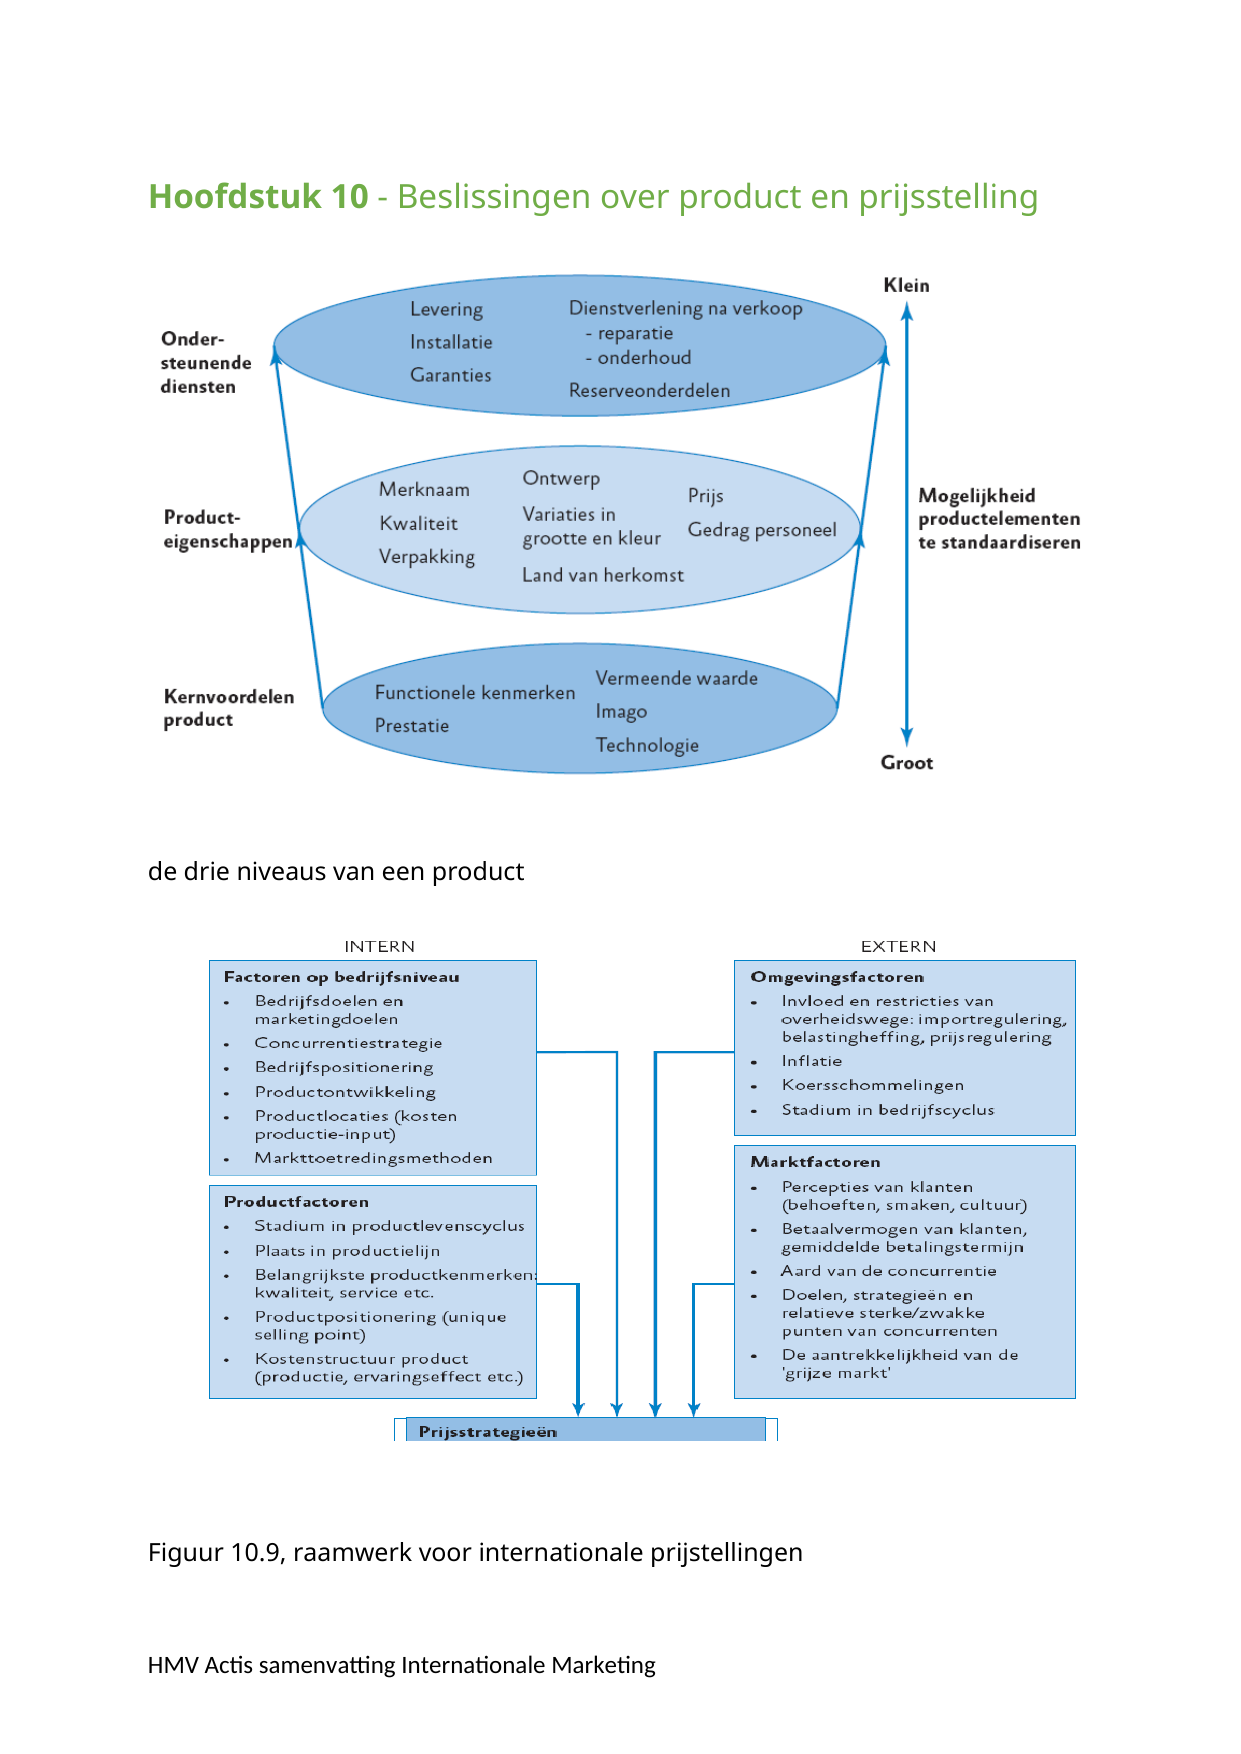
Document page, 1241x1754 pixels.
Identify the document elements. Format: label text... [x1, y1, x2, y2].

text Figuur 10.9, raamwerk voor internationale prijstellingen [148, 1535, 1093, 1569]
text de drie niveaus van een product [148, 854, 1093, 888]
subtitle Hoofdstuk 10 - Beslissingen over product en prijsstelling [148, 173, 1093, 218]
